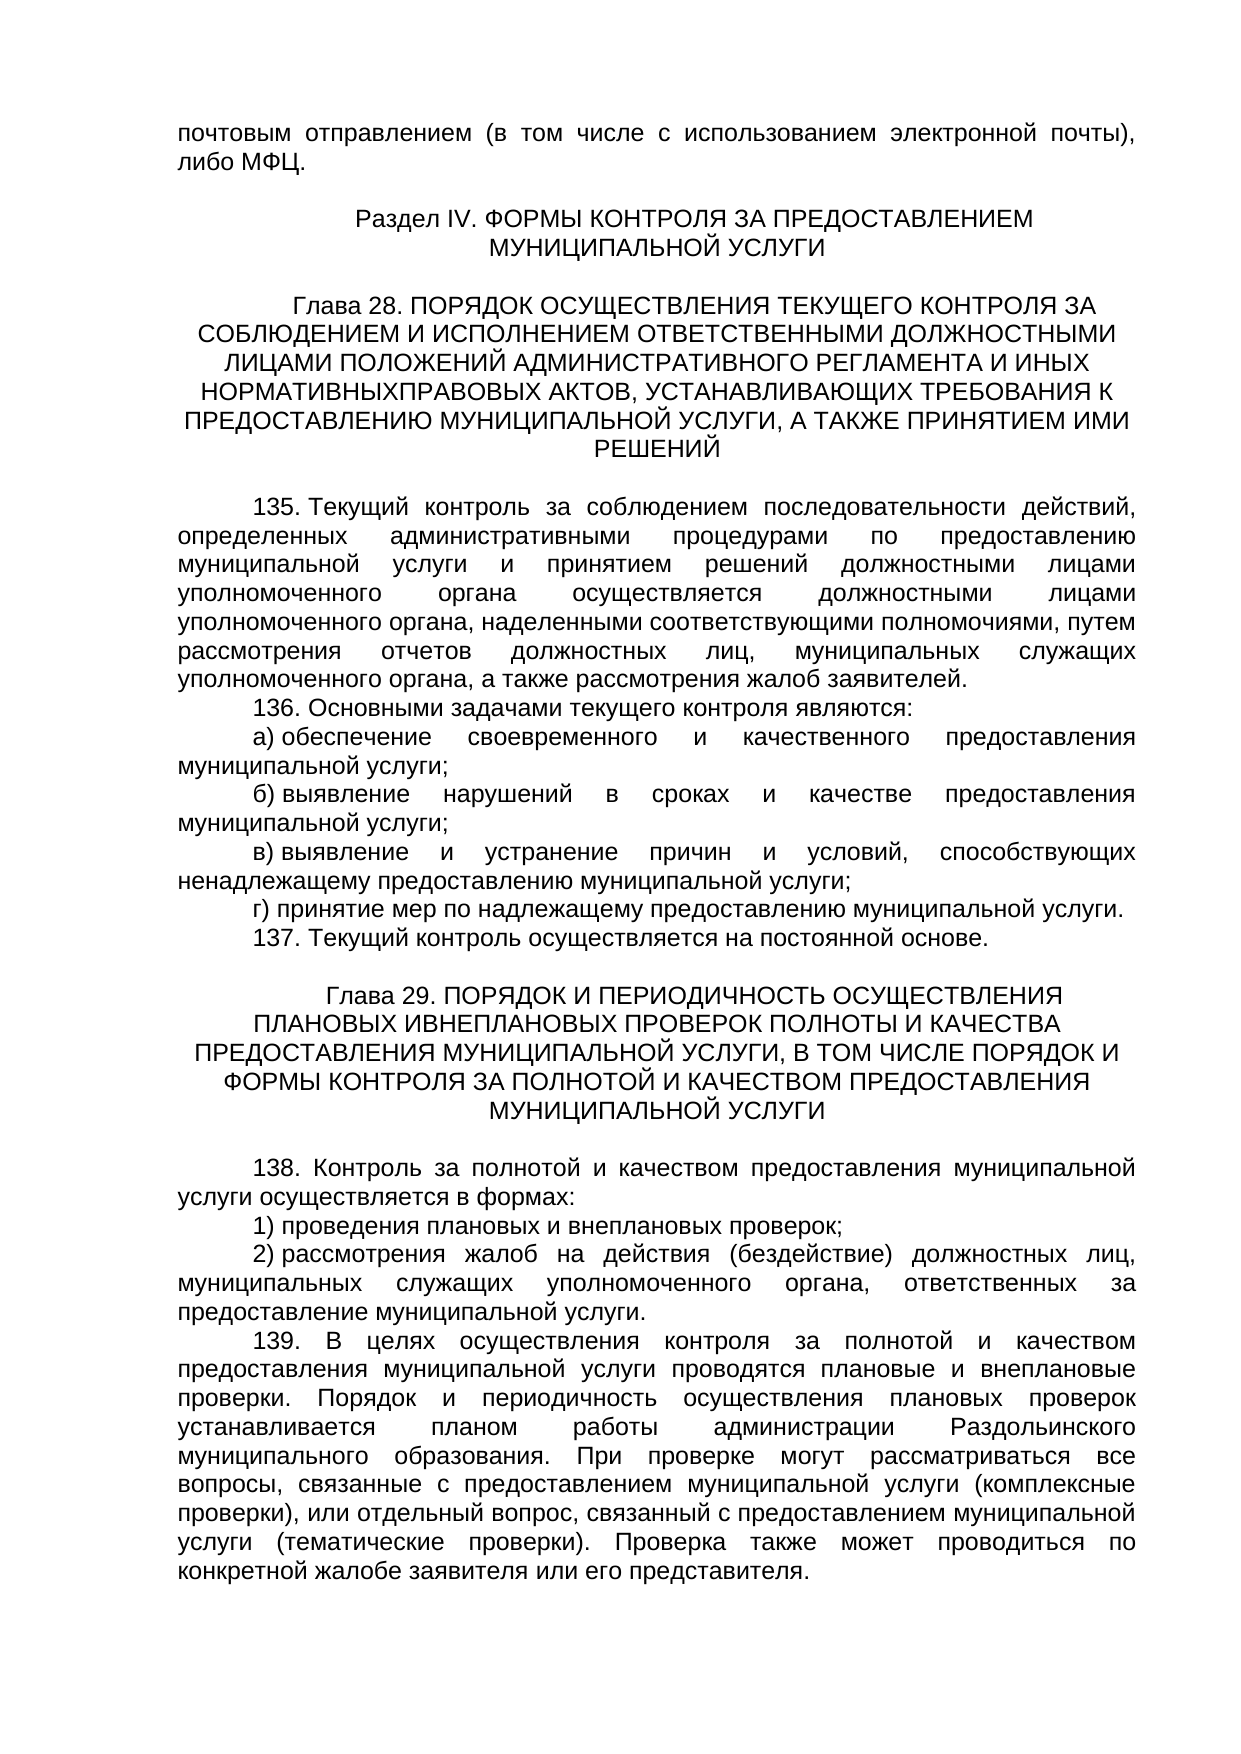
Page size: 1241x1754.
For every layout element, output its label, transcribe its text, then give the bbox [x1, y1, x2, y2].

text 1) проведения плановых и внеплановых проверок; [177, 1211, 1137, 1239]
text а) обеспечение своевременного и качественного предоставления муниципальной услуги; [177, 722, 1137, 779]
text Глава 29. ПОРЯДОК И ПЕРИОДИЧНОСТЬ ОСУЩЕСТВЛЕНИЯ ПЛАНОВЫХ ИВНЕПЛАНОВЫХ ПРОВЕРОК ПОЛНОТЫ И КАЧЕСТВА ПРЕДОСТАВЛЕНИЯ МУНИЦИПАЛЬНОЙ УСЛУГИ, В ТОМ ЧИСЛЕ ПОРЯДОК И ФОРМЫ КОНТРОЛЯ ЗА ПОЛНОТОЙ И КАЧЕСТВОМ ПРЕДОСТАВЛЕНИЯ МУНИЦИПАЛЬНОЙ УСЛУГИ [177, 981, 1137, 1124]
text г) принятие мер по надлежащему предоставлению муниципальной услуги. [177, 894, 1137, 923]
text 2) рассмотрения жалоб на действия (бездействие) должностных лиц, муниципальных служащих уполномоченного органа, ответственных за предоставление муниципальной услуги. [177, 1239, 1137, 1326]
text 136. Основными задачами текущего контроля являются: [177, 693, 1137, 722]
text Глава 28. ПОРЯДОК ОСУЩЕСТВЛЕНИЯ ТЕКУЩЕГО КОНТРОЛЯ ЗА СОБЛЮДЕНИЕМ И ИСПОЛНЕНИЕМ ОТВЕТСТВЕННЫМИ ДОЛЖНОСТНЫМИ ЛИЦАМИ ПОЛОЖЕНИЙ АДМИНИСТРАТИВНОГО РЕГЛАМЕНТА И ИНЫХ НОРМАТИВНЫХПРАВОВЫХ АКТОВ, УСТАНАВЛИВАЮЩИХ ТРЕБОВАНИЯ К ПРЕДОСТАВЛЕНИЮ МУНИЦИПАЛЬНОЙ УСЛУГИ, А ТАКЖЕ ПРИНЯТИЕМ ИМИ РЕШЕНИЙ [177, 291, 1137, 463]
text 139. В целях осуществления контроля за полнотой и качеством предоставления муниципальной услуги проводятся плановые и внеплановые проверки. Порядок и периодичность осуществления плановых проверок устанавливается планом работы администрации Раздольинского муниципального образования. При проверке могут рассматриваться все вопросы, связанные с предоставлением муниципальной услуги (комплексные проверки), или отдельный вопрос, связанный с предоставлением муниципальной услуги (тематические проверки). Проверка также может проводиться по конкретной жалобе заявителя или его представителя. [177, 1326, 1137, 1584]
text б) выявление нарушений в сроках и качестве предоставления муниципальной услуги; [177, 779, 1137, 837]
text 137. Текущий контроль осуществляется на постоянной основе. [177, 923, 1137, 952]
text 138. Контроль за полнотой и качеством предоставления муниципальной услуги осуществляется в формах: [177, 1153, 1137, 1211]
text Раздел IV. ФОРМЫ КОНТРОЛЯ ЗА ПРЕДОСТАВЛЕНИЕМ МУНИЦИПАЛЬНОЙ УСЛУГИ [177, 204, 1137, 262]
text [177, 118, 1137, 176]
text 135. Текущий контроль за соблюдением последовательности действий, определенных административными процедурами по предоставлению муниципальной услуги и принятием решений должностными лицами уполномоченного органа осуществляется должностными лицами уполномоченного органа, наделенными соответствующими полномочиями, путем рассмотрения отчетов должностных лиц, муниципальных служащих уполномоченного органа, а также рассмотрения жалоб заявителей. [177, 492, 1137, 693]
text в) выявление и устранение причин и условий, способствующих ненадлежащему предоставлению муниципальной услуги; [177, 837, 1137, 894]
